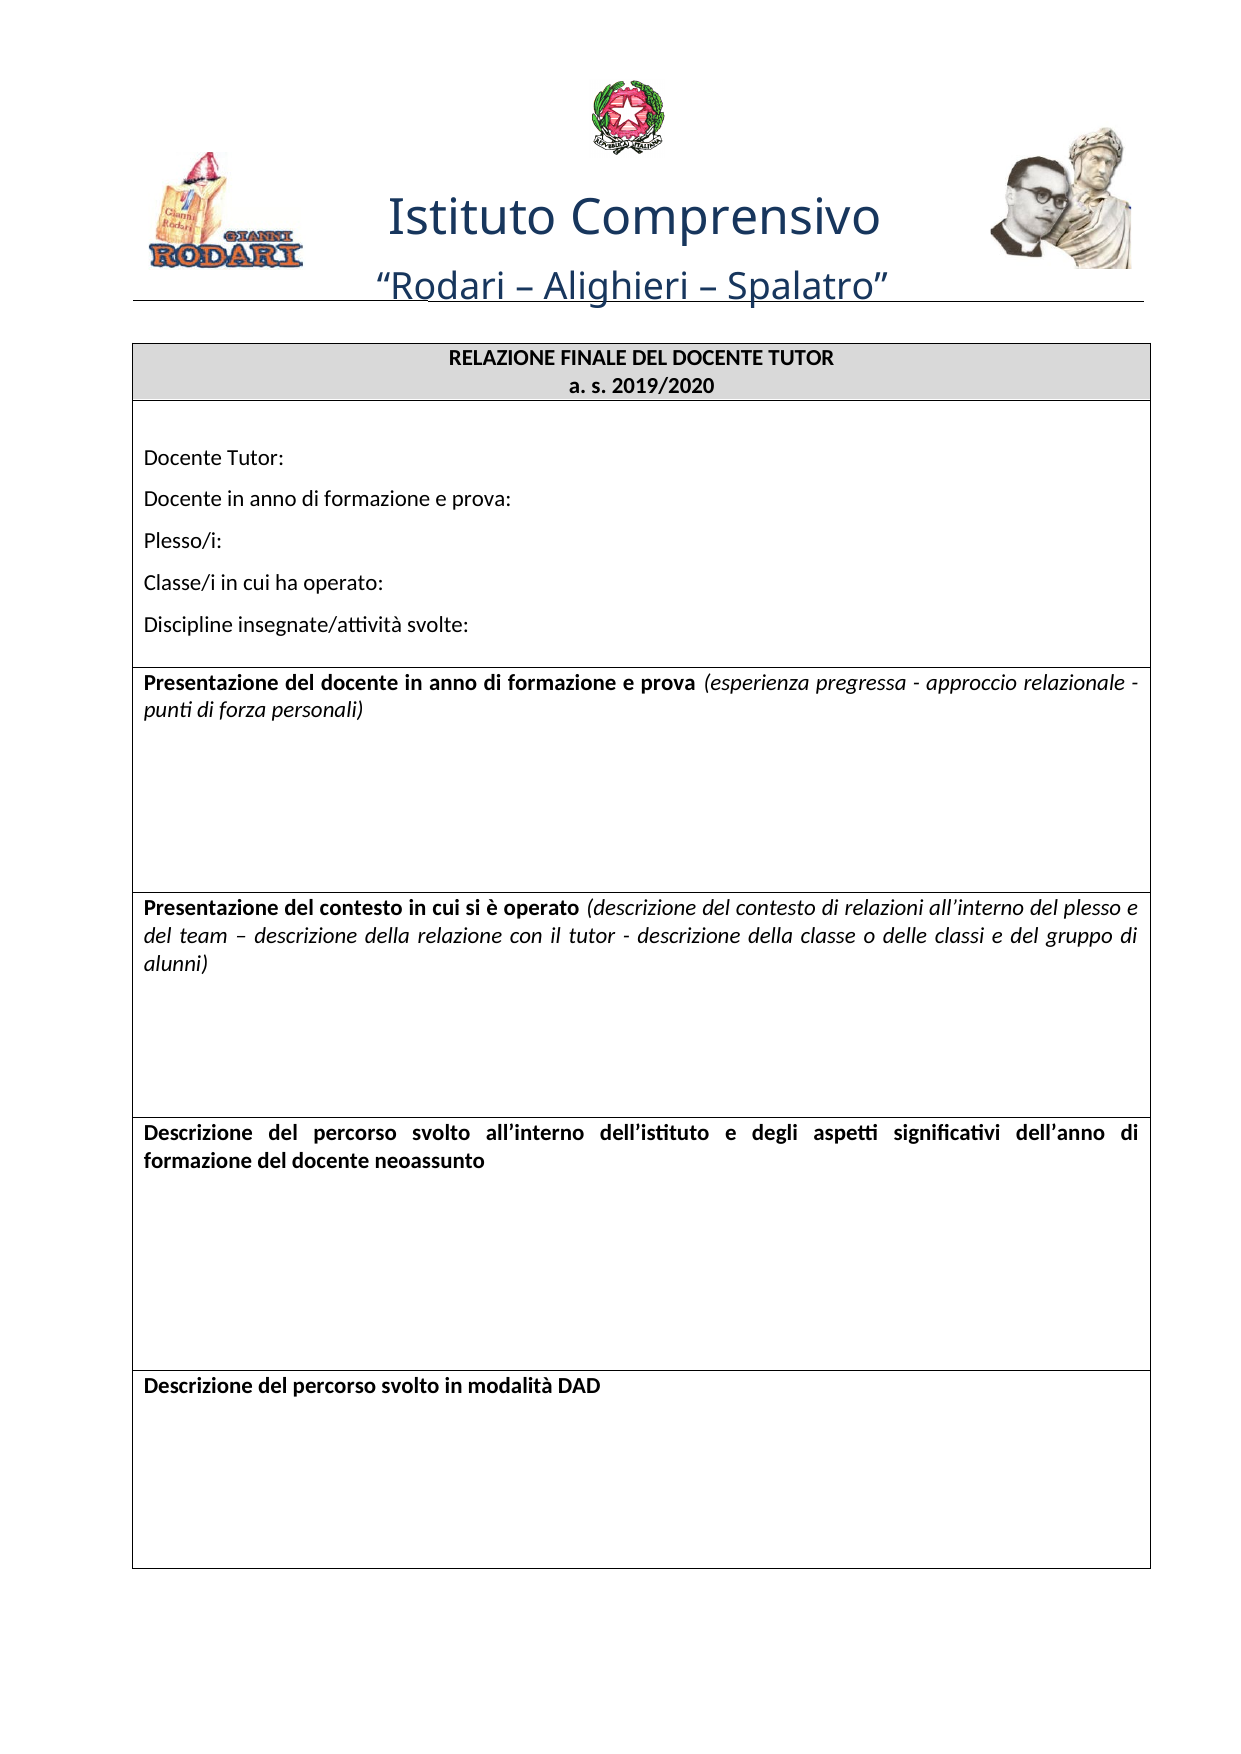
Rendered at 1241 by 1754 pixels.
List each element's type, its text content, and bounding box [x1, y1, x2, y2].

picture [990, 121, 1132, 269]
table_cell Presentazione del docente in anno di formazione e prova (esperienza pregressa - approccio relazionale - punti di forza personali) [133, 668, 1150, 892]
picture [148, 152, 306, 270]
picture [589, 79, 665, 158]
table_cell Docente Tutor: Docente in anno di formazione e prova: Plesso/i: Classe/i in cui ha operato: Discipline insegnate/attività svolte: [133, 401, 1150, 667]
table_cell Descrizione del percorso svolto in modalità DAD [133, 1371, 1150, 1567]
table_cell Presentazione del contesto in cui si è operato (descrizione del contesto di relazioni all’interno del plesso e del team – descrizione della relazione con il tutor - descrizione della classe o delle classi e del gruppo di alunni) [133, 893, 1150, 1117]
table_cell Descrizione del percorso svolto all’interno dell’istituto e degli aspetti significativi dell’anno di formazione del docente neoassunto [133, 1118, 1150, 1370]
table_header RELAZIONE FINALE DEL DOCENTE TUTOR a. s. 2019/2020 [133, 344, 1150, 399]
